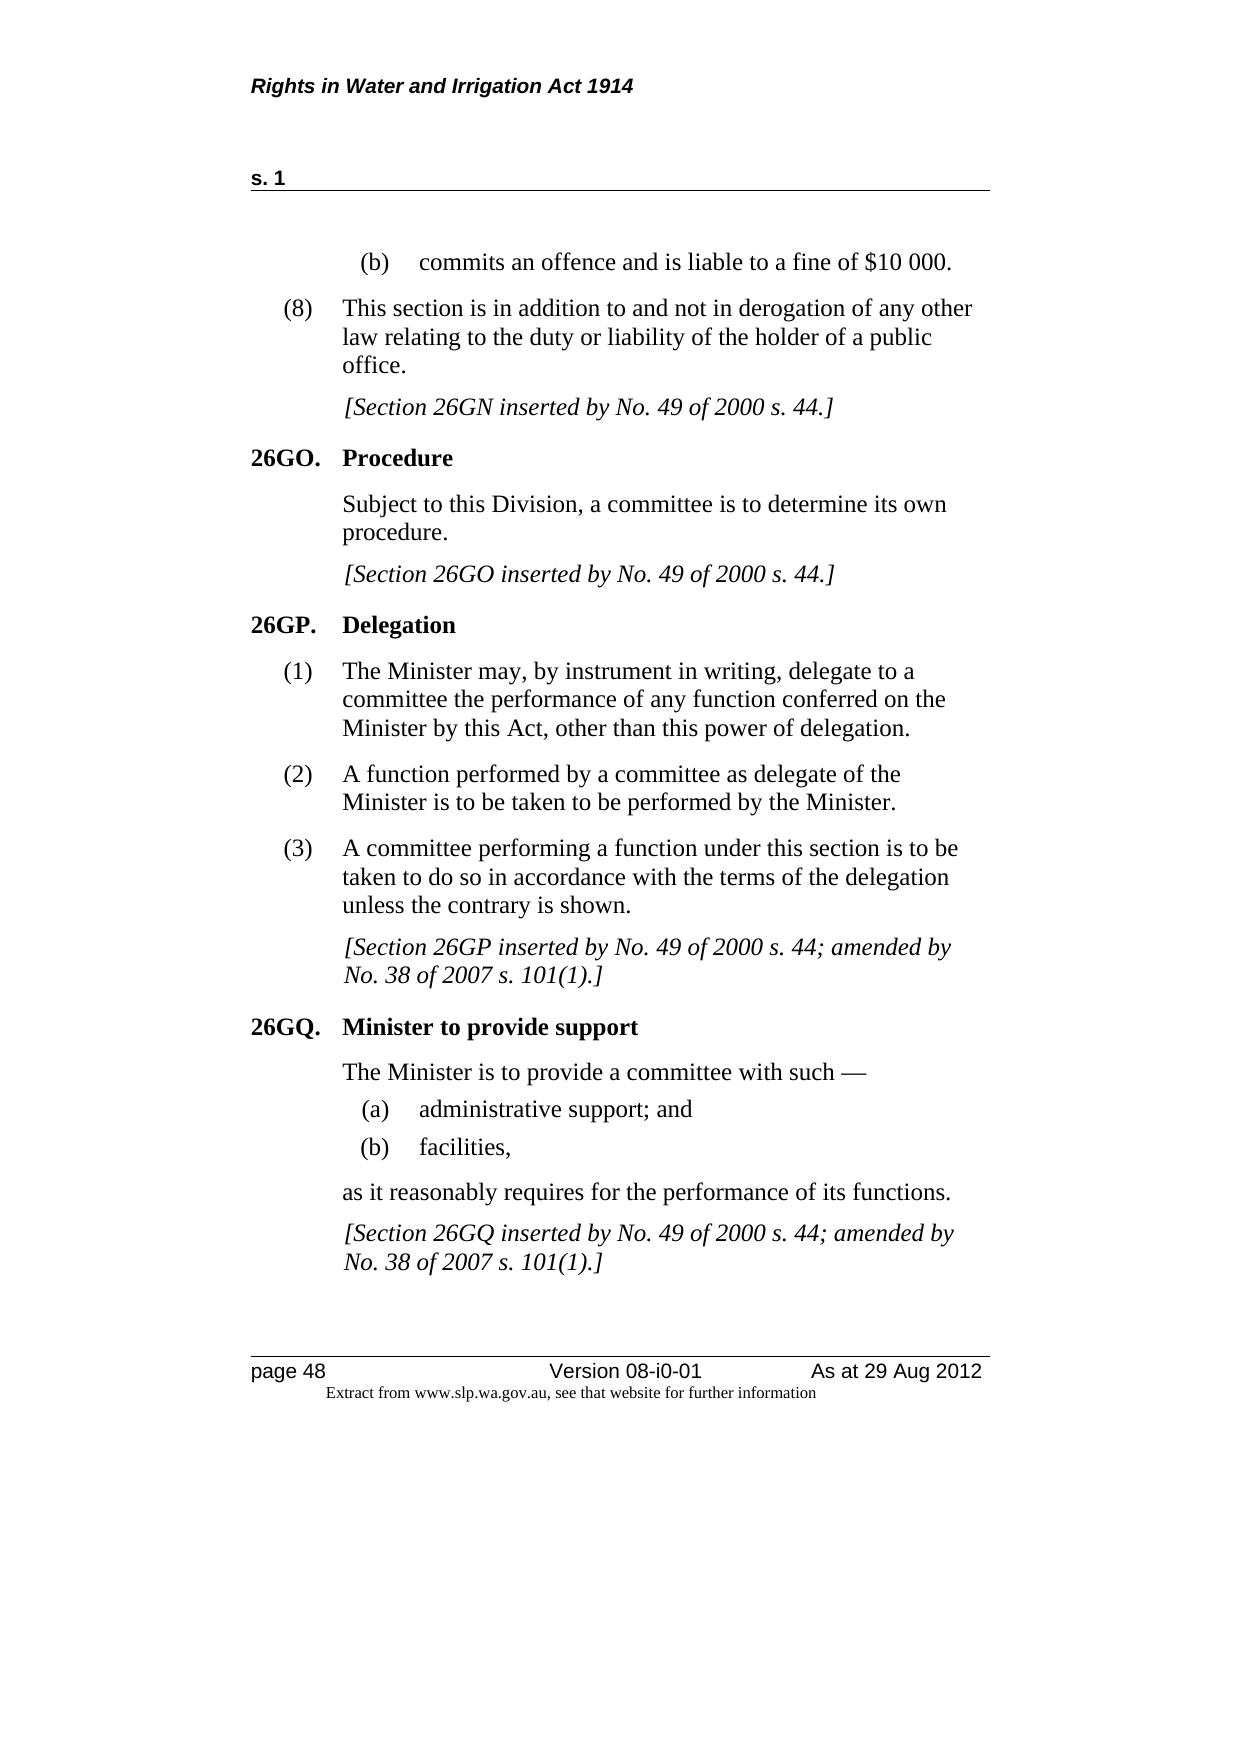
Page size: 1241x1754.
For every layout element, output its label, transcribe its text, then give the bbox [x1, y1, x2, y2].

text as it reasonably requires for the performance of its functions. [251, 1177, 990, 1206]
text (1) The Minister may, by instrument in writing, delegate to a committee the performance of any function conferred on the Minister by this Act, other than this power of delegation. [251, 656, 990, 742]
text (b) facilities, [251, 1132, 990, 1160]
text (a) administrative support; and [251, 1094, 990, 1123]
subtitle 26GQ. Minister to provide support [251, 1012, 990, 1041]
text [Section 26GO inserted by No. 49 of 2000 s. 44.] [251, 559, 990, 587]
subtitle 26GO. Procedure [251, 443, 990, 472]
text (b) commits an offence and is liable to a fine of $10 000. [251, 247, 990, 276]
text (8) This section is in addition to and not in derogation of any other law relating to the duty or liability of the holder of a public office. [251, 293, 990, 379]
text [Section 26GP inserted by No. 49 of 2000 s. 44; amended by No. 38 of 2007 s. 101(1).] [251, 932, 990, 989]
subtitle 26GP. Delegation [251, 610, 990, 639]
text (2) A function performed by a committee as delegate of the Minister is to be taken to be performed by the Minister. [251, 759, 990, 816]
text [Section 26GN inserted by No. 49 of 2000 s. 44.] [251, 392, 990, 420]
text [Section 26GQ inserted by No. 49 of 2000 s. 44; amended by No. 38 of 2007 s. 101(1).] [251, 1218, 990, 1276]
text Subject to this Division, a committee is to determine its own procedure. [251, 489, 990, 546]
text (3) A committee performing a function under this section is to be taken to do so in accordance with the terms of the delegation unless the contrary is shown. [251, 833, 990, 919]
text The Minister is to provide a committee with such — [251, 1057, 990, 1086]
